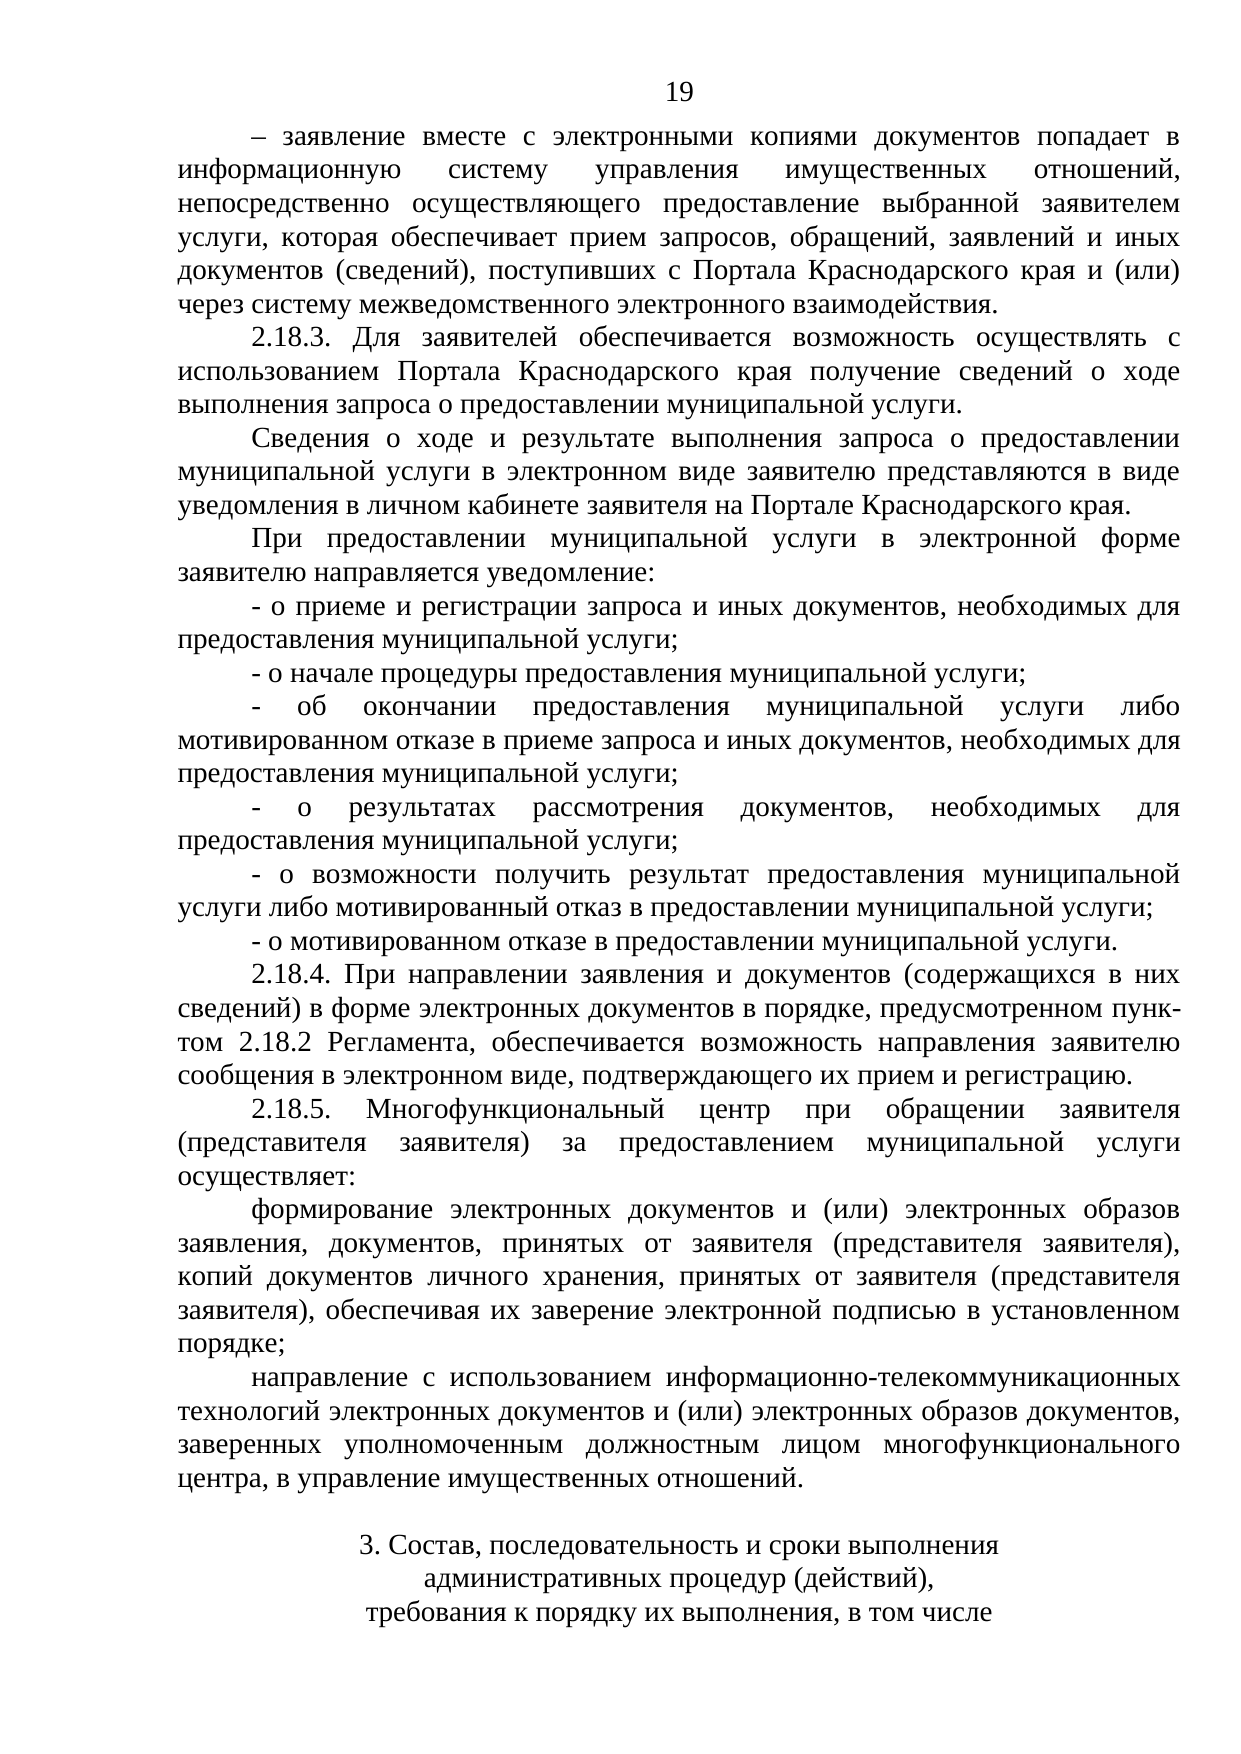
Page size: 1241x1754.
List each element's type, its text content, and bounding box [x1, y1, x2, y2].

text При предоставлении муниципальной услуги в электронной форме заявителю направляется уведомление: [177, 521, 1181, 588]
text 2.18.3. Для заявителей обеспечивается возможность осуществлять с использованием Портала Краснодарского края получение сведений о ходе выполнения запроса о предоставлении муниципальной услуги. [177, 319, 1181, 420]
text требования к порядку их выполнения, в том числе [177, 1594, 1181, 1627]
text 2.18.5. Многофункциональный центр при обращении заявителя (представителя заявителя) за предоставлением муниципальной услуги осуществляет: [177, 1091, 1181, 1191]
text 2.18.4. При направлении заявления и документов (содержащихся в них сведений) в форме электронных документов в порядке, предусмотренном пунк-том 2.18.2 Регламента, обеспечивается возможность направления заявителю сообщения в электронном виде, подтверждающего их прием и регистрацию. [177, 957, 1181, 1091]
text 3. Состав, последовательность и сроки выполнения [177, 1527, 1181, 1560]
text Сведения о ходе и результате выполнения запроса о предоставлении муниципальной услуги в электронном виде заявителю представляются в виде уведомления в личном кабинете заявителя на Портале Краснодарского края. [177, 420, 1181, 521]
text - о результатах рассмотрения документов, необходимых для предоставления муниципальной услуги; [177, 789, 1181, 856]
text - о мотивированном отказе в предоставлении муниципальной услуги. [177, 923, 1181, 957]
text - о начале процедуры предоставления муниципальной услуги; [177, 655, 1181, 688]
text - о приеме и регистрации запроса и иных документов, необходимых для предоставления муниципальной услуги; [177, 588, 1181, 655]
text – заявление вместе с электронными копиями документов попадает в информационную систему управления имущественных отношений, непосредственно осуществляющего предоставление выбранной заявителем услуги, которая обеспечивает прием запросов, обращений, заявлений и иных документов (сведений), поступивших с Портала Краснодарского края и (или) через систему межведомственного электронного взаимодействия. [177, 118, 1181, 319]
text - об окончании предоставления муниципальной услуги либо мотивированном отказе в приеме запроса и иных документов, необходимых для предоставления муниципальной услуги; [177, 688, 1181, 789]
text - о возможности получить результат предоставления муниципальной услуги либо мотивированный отказ в предоставлении муниципальной услуги; [177, 856, 1181, 923]
text направление с использованием информационно-телекоммуникационных технологий электронных документов и (или) электронных образов документов, заверенных уполномоченным должностным лицом многофункционального центра, в управление имущественных отношений. [177, 1359, 1181, 1493]
text административных процедур (действий), [177, 1560, 1181, 1594]
text формирование электронных документов и (или) электронных образов заявления, документов, принятых от заявителя (представителя заявителя), копий документов личного хранения, принятых от заявителя (представителя заявителя), обеспечивая их заверение электронной подписью в установленном порядке; [177, 1191, 1181, 1359]
